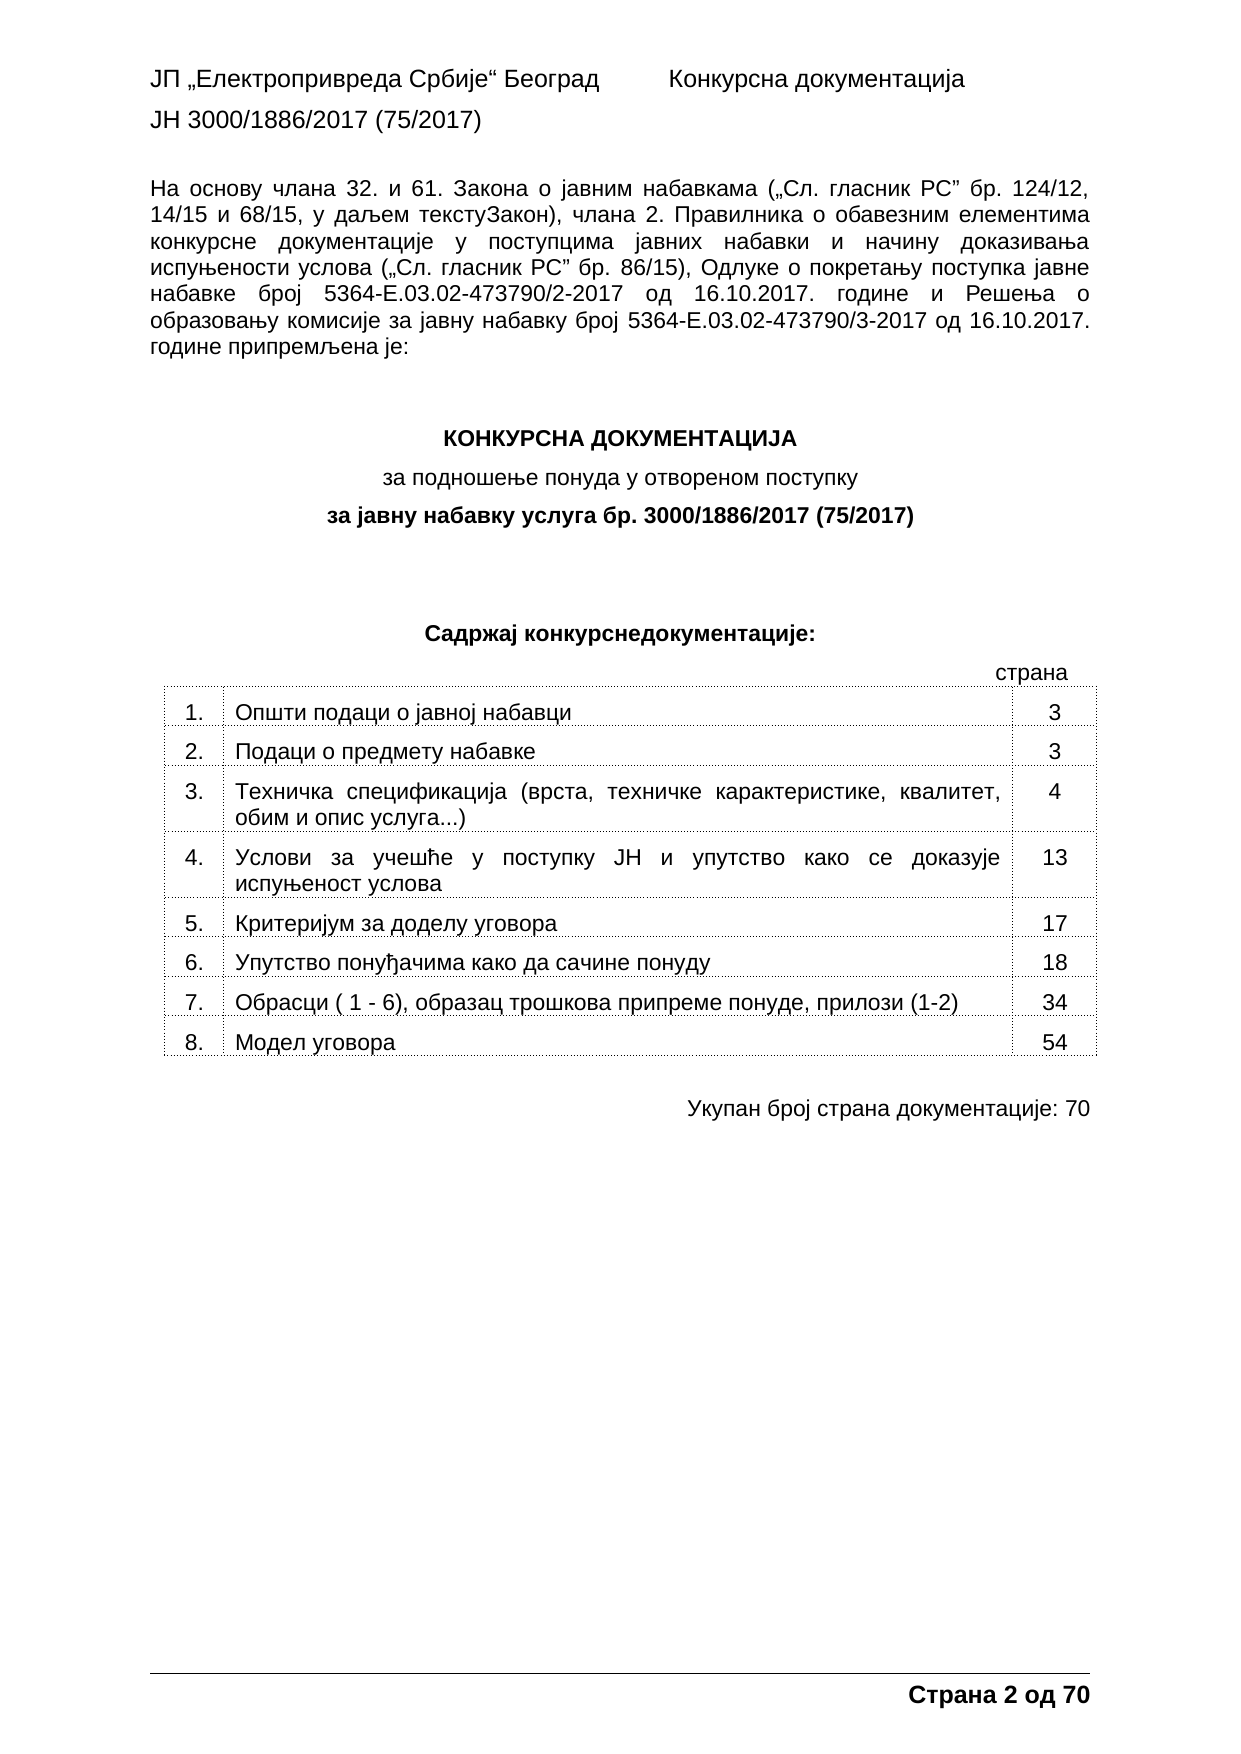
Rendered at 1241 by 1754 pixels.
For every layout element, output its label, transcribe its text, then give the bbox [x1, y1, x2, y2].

table_cell Техничка спецификација (врста, техничке карактеристике, квалитет, обим и опис услуга...) [224, 765, 1012, 831]
table_cell 5. [165, 897, 223, 936]
table_cell 34 [1013, 976, 1097, 1015]
table_cell 4 [1013, 765, 1097, 831]
table_header 1. [165, 686, 223, 725]
table_cell 4. [165, 831, 223, 897]
table_cell 13 [1013, 831, 1097, 897]
text за подношење понуда у отвореном поступку [150, 463, 1090, 490]
text за јавну набавку услуга бр. 3000/1886/2017 (75/2017) [150, 502, 1090, 529]
table_cell 7. [165, 976, 223, 1015]
table_cell 2. [165, 725, 223, 765]
text На основу члана 32. и 61. Закона о јавним набавкама („Сл. гласник РС” бр. 124/12, 14/15 и 68/15, у даљем текстуЗакон), члана 2. Правилника о обавезним елементима конкурсне документације у поступцима јавних набавки и начину доказивања испуњености услова („Сл. гласник РС” бр. 86/15), Одлуке о покретању поступка јавне набавке број 5364-E.03.02-473790/2-2017 oд 16.10.2017. године и Решења о образовању комисије за јавну набавку број 5364-E.03.02-473790/3-2017 од 16.10.2017. године припремљена је: [150, 175, 1090, 359]
table_cell 3. [165, 765, 223, 831]
table_header Општи подаци о јавној набавци [224, 686, 1012, 725]
table_cell 6. [165, 936, 223, 976]
title Садржај конкурснедокументације: [150, 620, 1090, 647]
table_cell Упутство понуђачима како да сачине понуду [224, 936, 1012, 976]
table_cell Подаци о предмету набавке [224, 725, 1012, 765]
table_cell 18 [1013, 936, 1097, 976]
table_cell Обрасци ( 1 - 6), образац трошкова припреме понуде, прилози (1-2) [224, 976, 1012, 1015]
table_cell Услови за учешће у поступку ЈН и упутство како се доказује испуњеност услова [224, 831, 1012, 897]
text Укупан број страна документације: 70 [150, 1095, 1090, 1121]
table_cell Критеријум за доделу уговора [224, 897, 1012, 936]
text КОНКУРСНА ДОКУМЕНТАЦИЈА [150, 425, 1090, 451]
table_cell 3 [1013, 725, 1097, 765]
table_cell 54 [1013, 1015, 1097, 1055]
table_cell Модел уговора [224, 1015, 1012, 1055]
table_cell 8. [165, 1015, 223, 1055]
table_cell 17 [1013, 897, 1097, 936]
title страна [150, 659, 1090, 686]
table_header 3 [1013, 686, 1097, 725]
